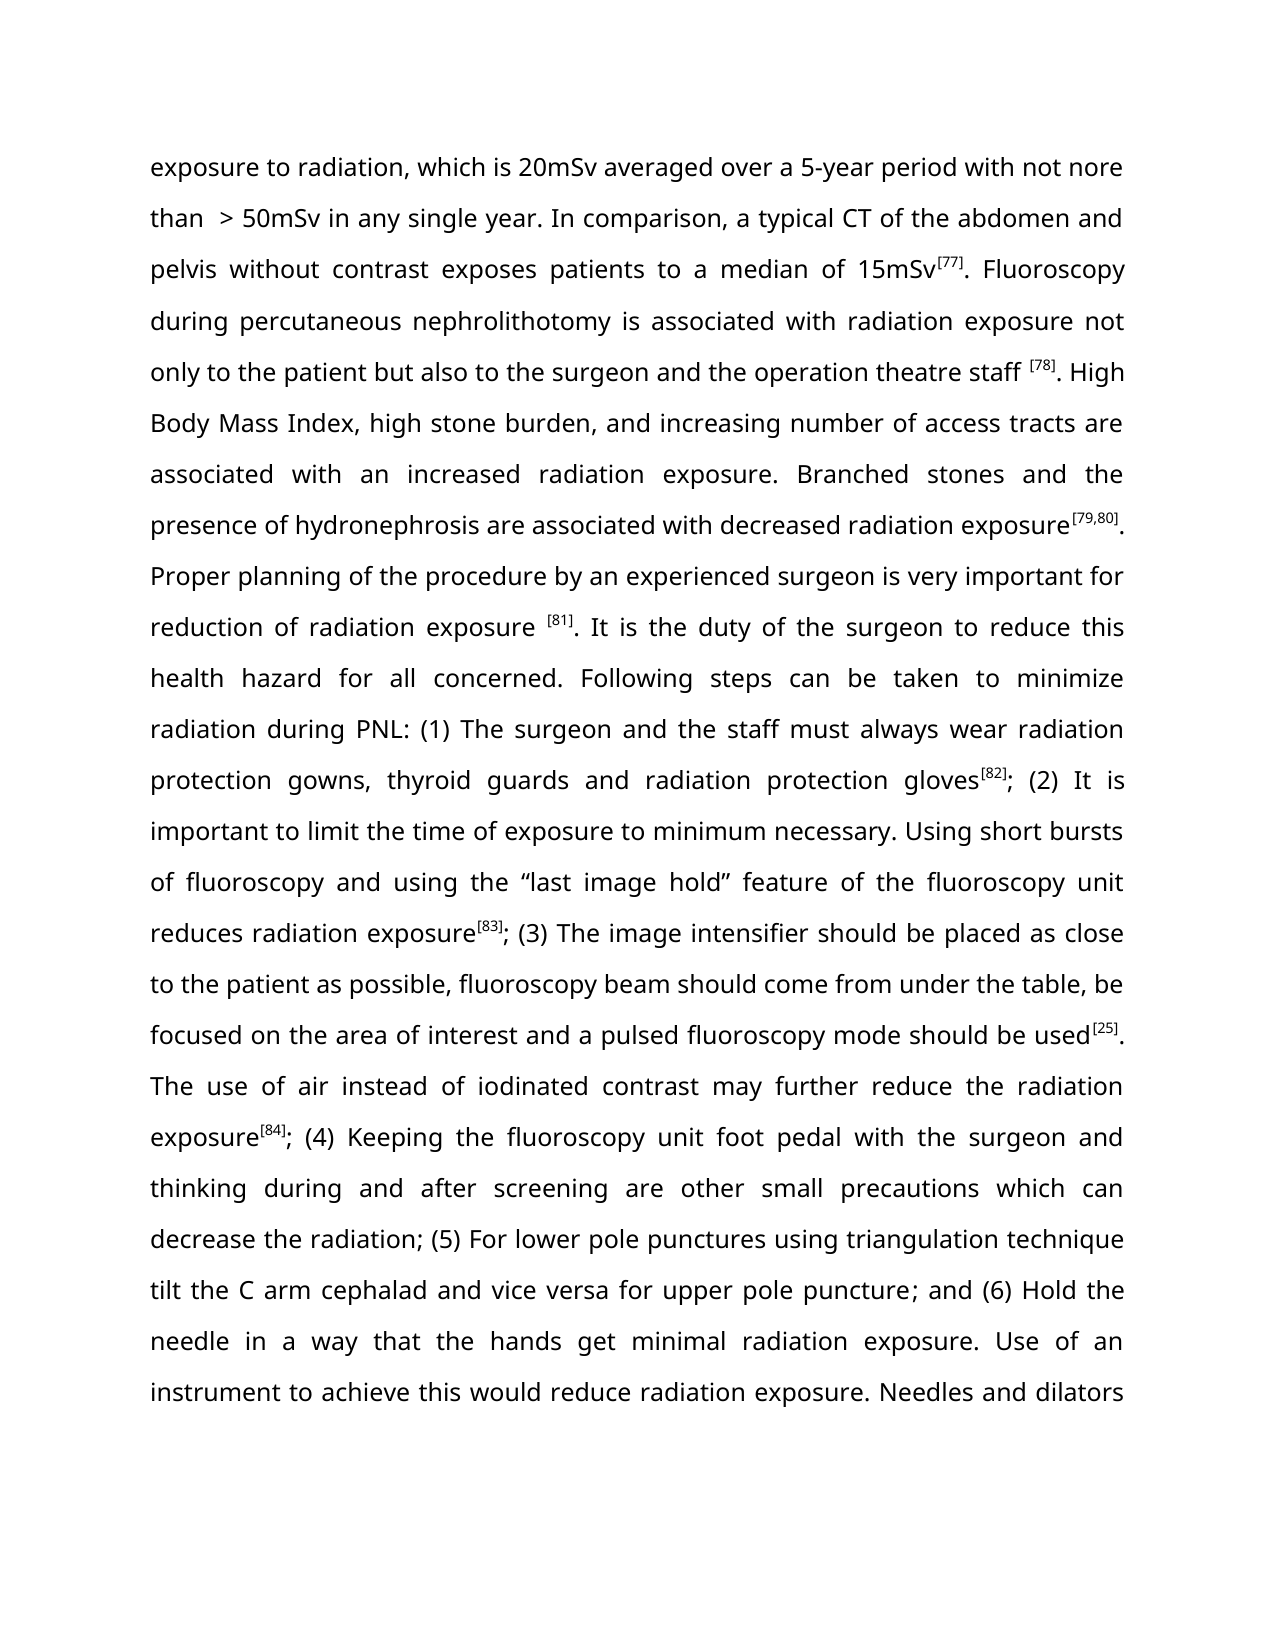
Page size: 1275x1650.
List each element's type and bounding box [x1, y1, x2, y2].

list [150, 150, 1125, 1409]
